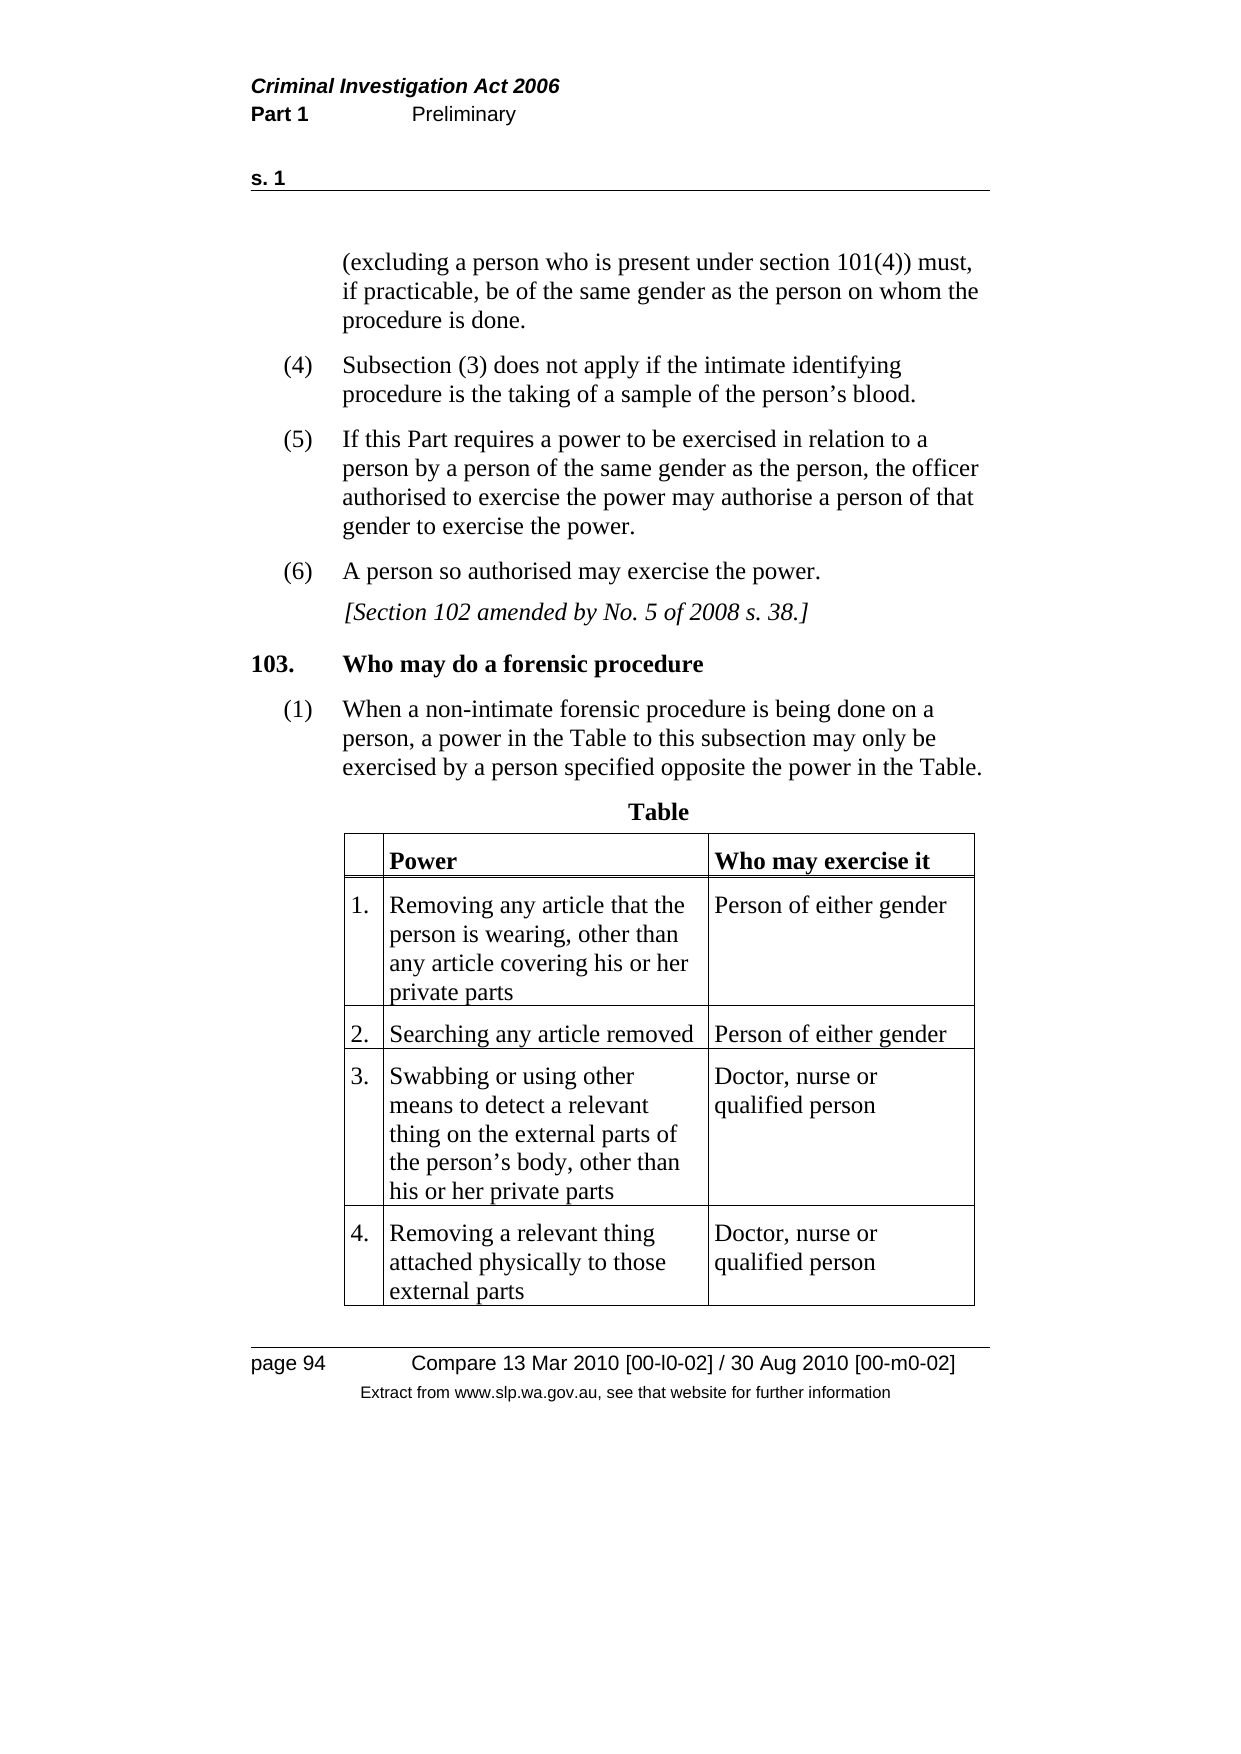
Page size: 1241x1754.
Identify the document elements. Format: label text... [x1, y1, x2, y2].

text (4) Subsection (3) does not apply if the intimate identifying procedure is the taking of a sample of the person’s blood. [251, 350, 990, 408]
table_cell Doctor, nurse or qualified person [709, 1049, 974, 1205]
table_cell Doctor, nurse or qualified person [709, 1206, 974, 1305]
text (1) When a non-intimate forensic procedure is being done on a person, a power in the Table to this subsection may only be exercised by a person specified opposite the power in the Table. [251, 694, 990, 781]
table_cell Removing any article that the person is wearing, other than any article covering his or her private parts [384, 878, 708, 1005]
table_cell 4. [345, 1206, 383, 1305]
table_cell 3. [345, 1049, 383, 1205]
table_header [345, 834, 383, 875]
text (6) A person so authorised may exercise the power. [251, 556, 990, 585]
table_cell Swabbing or using other means to detect a relevant thing on the external parts of the person’s body, other than his or her private parts [384, 1049, 708, 1205]
subtitle 103. Who may do a forensic procedure [251, 649, 990, 678]
table_header Who may exercise it [709, 834, 974, 875]
table_header Power [384, 834, 708, 875]
subtitle Table [342, 797, 975, 826]
table_cell Person of either gender [709, 878, 974, 1005]
table_cell Searching any article removed [384, 1006, 708, 1048]
table_cell 1. [345, 878, 383, 1005]
table_cell 2. [345, 1006, 383, 1048]
text [Section 102 amended by No. 5 of 2008 s. 38.] [251, 597, 990, 626]
table_cell Person of either gender [709, 1006, 974, 1048]
text (5) If this Part requires a power to be exercised in relation to a person by a person of the same gender as the person, the officer authorised to exercise the power may authorise a person of that gender to exercise the power. [251, 424, 990, 539]
table_cell Removing a relevant thing attached physically to those external parts [384, 1206, 708, 1305]
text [251, 247, 990, 334]
